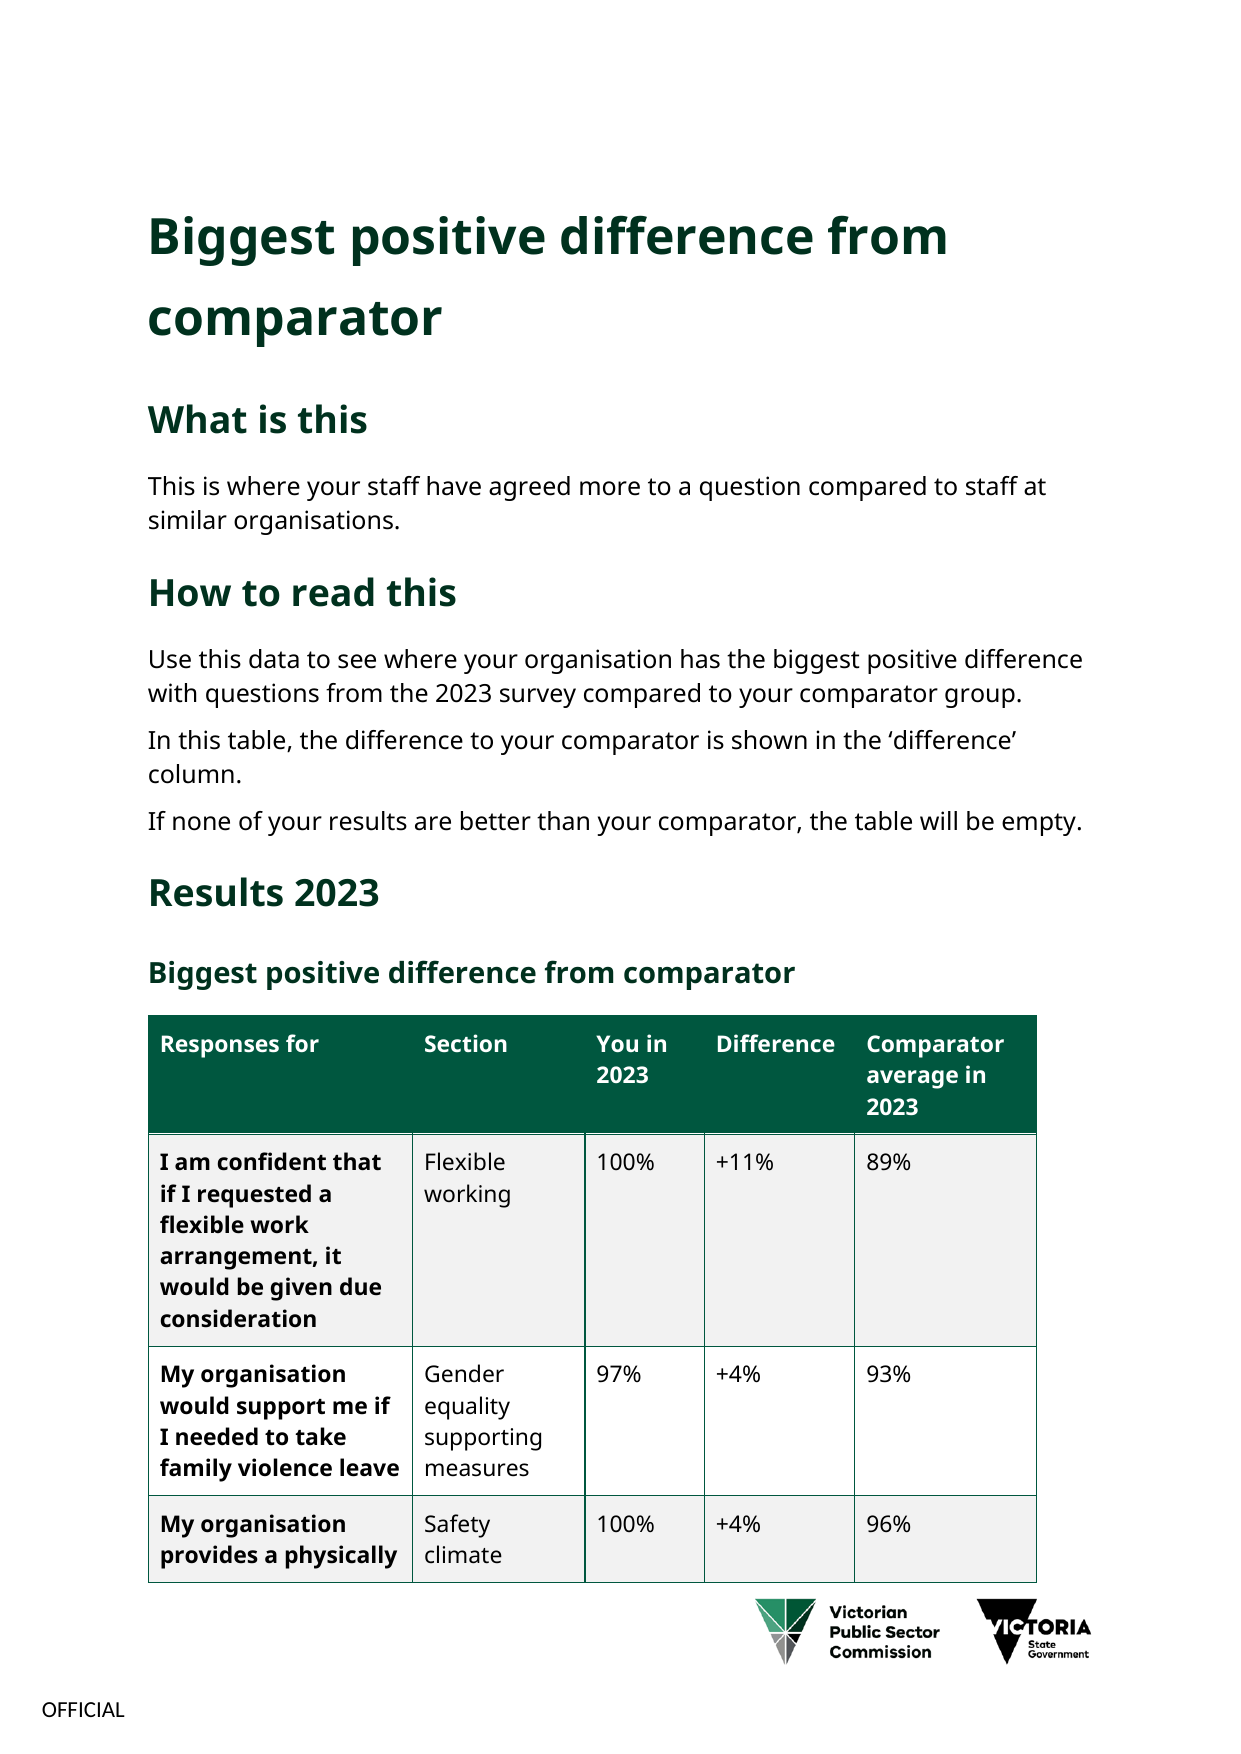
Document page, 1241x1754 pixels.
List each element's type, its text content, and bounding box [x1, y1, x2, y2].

picture [754, 1598, 1093, 1666]
table_header Section [413, 1016, 584, 1133]
table_cell Flexible working [413, 1135, 584, 1346]
subtitle What is this [148, 393, 1092, 444]
table_cell 97% [586, 1347, 704, 1495]
table_cell +4% [705, 1496, 854, 1582]
text If none of your results are better than your comparator, the table will be empty. [148, 803, 1092, 837]
text Use this data to see where your organisation has the biggest positive difference with questions from the 2023 survey compared to your comparator group. [148, 642, 1092, 710]
table_cell My organisation would support me if I needed to take family violence leave [149, 1347, 412, 1495]
table_cell +11% [705, 1135, 854, 1346]
table_header Comparator average in 2023 [855, 1016, 1036, 1133]
subtitle Biggest positive difference from comparator [148, 201, 1092, 350]
table_header Difference [705, 1016, 854, 1133]
table_cell Safety climate [413, 1496, 584, 1582]
subtitle Biggest positive difference from comparator [148, 953, 1092, 992]
subtitle How to read this [148, 566, 1092, 617]
table_cell Gender equality supporting measures [413, 1347, 584, 1495]
text In this table, the difference to your comparator is shown in the ‘difference’ column. [148, 723, 1092, 791]
table_cell My organisation provides a physically safe work environment [149, 1496, 412, 1582]
table_header Responses for [149, 1016, 412, 1133]
table_cell +4% [705, 1347, 854, 1495]
table_cell 93% [855, 1347, 1036, 1495]
table_cell 100% [586, 1135, 704, 1346]
subtitle Results 2023 [148, 866, 1092, 917]
table_cell 100% [586, 1496, 704, 1582]
text This is where your staff have agreed more to a question compared to staff at similar organisations. [148, 469, 1092, 537]
table_header You in 2023 [586, 1016, 704, 1133]
table_cell 96% [855, 1496, 1036, 1582]
table_cell 89% [855, 1135, 1036, 1346]
table_cell I am confident that if I requested a flexible work arrangement, it would be given due consideration [149, 1135, 412, 1346]
